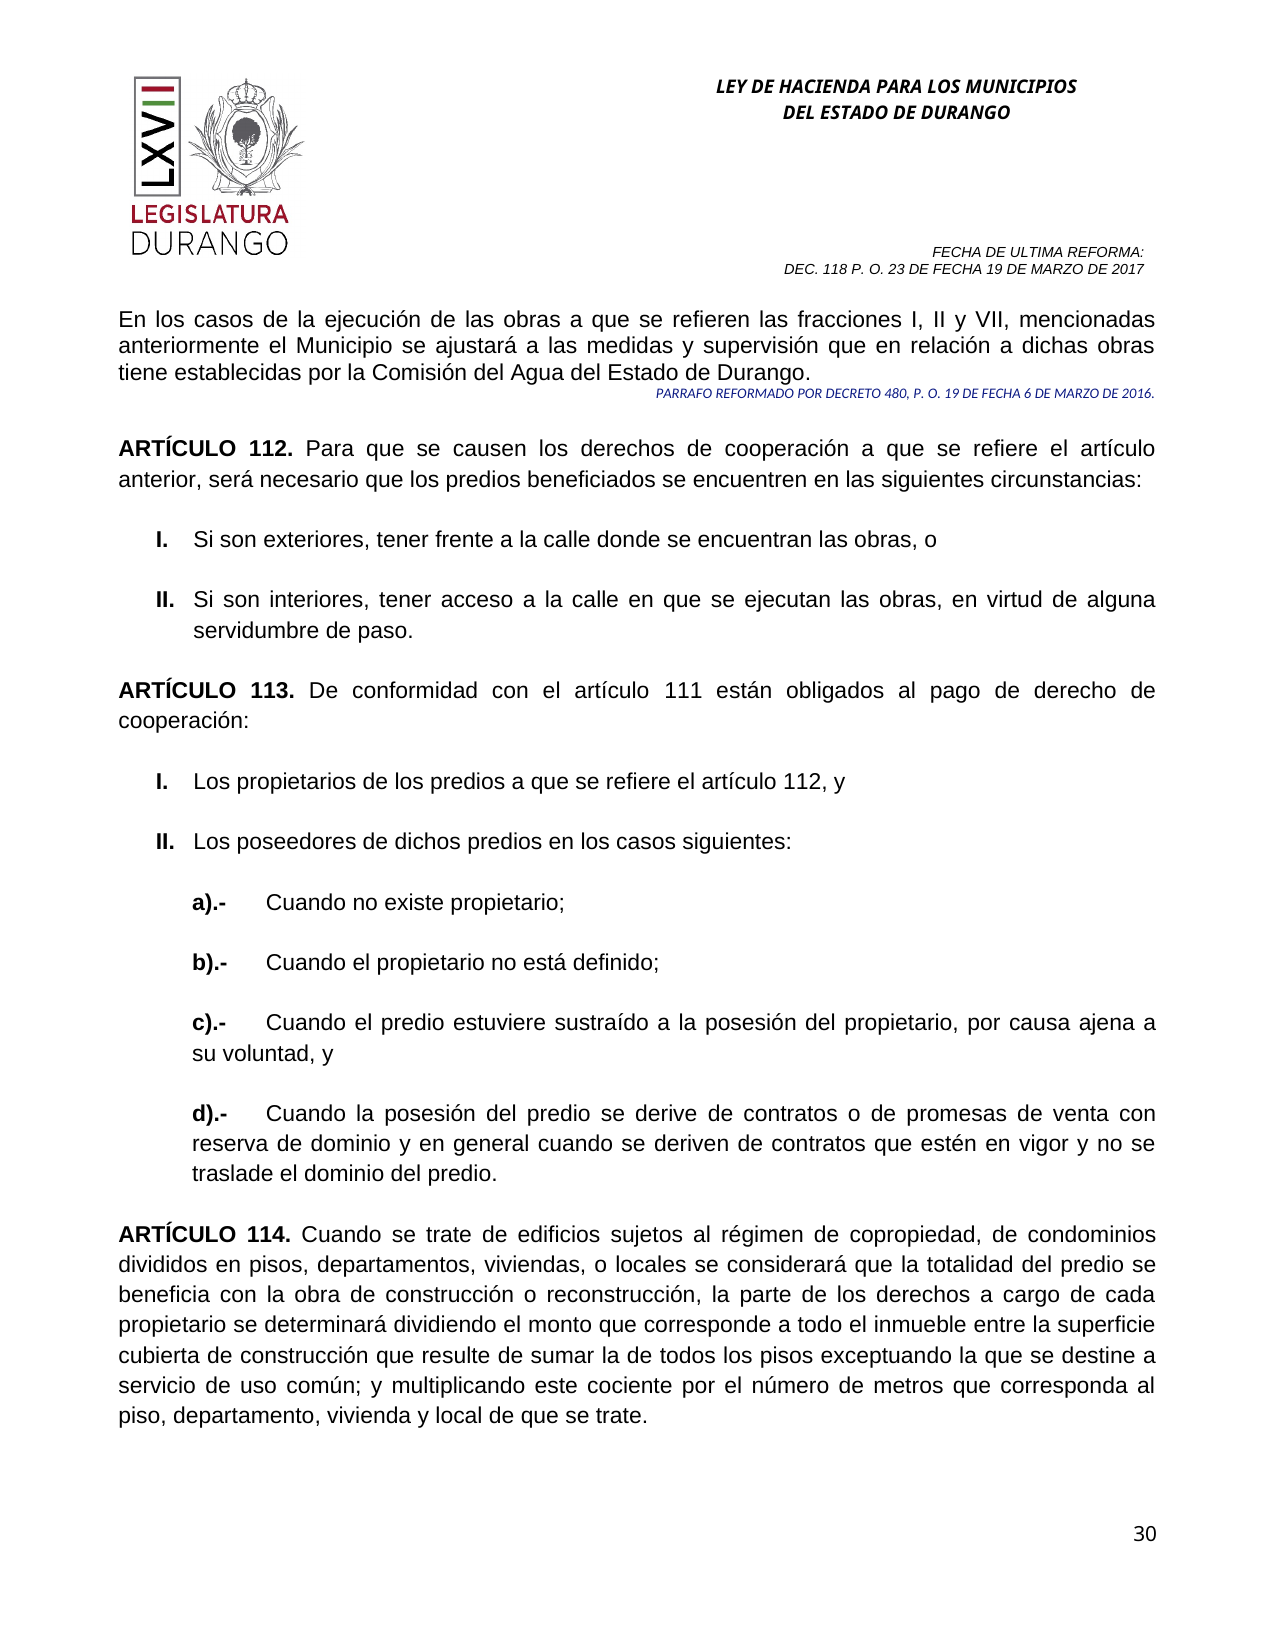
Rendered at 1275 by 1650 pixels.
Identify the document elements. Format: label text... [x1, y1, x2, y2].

list PARRAFO REFORMADO POR DECRETO 480, P. O. 19 DE FECHA 6 DE MARZO DE 2016. [193, 385, 1157, 403]
list Si son exteriores, tener frente a la calle donde se encuentran las obras, o [156, 526, 1157, 552]
list Cuando la posesión del predio se derive de contratos o de promesas de venta con reserva de dominio y en general cuando se deriven de contratos que estén en vigor y no se traslade el dominio del predio. [192, 1100, 1157, 1187]
text ARTÍCULO 114. Cuando se trate de edificios sujetos al régimen de copropiedad, de condominios divididos en pisos, departamentos, viviendas, o locales se considerará que la totalidad del predio se beneficia con la obra de construcción o reconstrucción, la parte de los derechos a cargo de cada propietario se determinará dividiendo el monto que corresponde a todo el inmueble entre la superficie cubierta de construcción que resulte de sumar la de todos los pisos exceptuando la que se destine a servicio de uso común; y multiplicando este cociente por el número de metros que corresponda al piso, departamento, vivienda y local de que se trate. [118, 1221, 1157, 1428]
list Cuando el propietario no está definido; [192, 949, 1157, 975]
list Cuando no existe propietario; [192, 888, 1157, 915]
picture [129, 73, 307, 258]
list Cuando el predio estuviere sustraído a la posesión del propietario, por causa ajena a su voluntad, y [192, 1009, 1157, 1066]
list Si son interiores, tener acceso a la calle en que se ejecutan las obras, en virtud de alguna servidumbre de paso. [156, 586, 1157, 643]
list Los propietarios de los predios a que se refiere el artículo 112, y [156, 768, 1157, 794]
text ARTÍCULO 113. De conformidad con el artículo 111 están obligados al pago de derecho de cooperación: [118, 677, 1157, 734]
text ARTÍCULO 112. Para que se causen los derechos de cooperación a que se refiere el artículo anterior, será necesario que los predios beneficiados se encuentren en las siguientes circunstancias: [118, 435, 1157, 492]
list Los poseedores de dichos predios en los casos siguientes: [156, 828, 1157, 854]
text En los casos de la ejecución de las obras a que se refieren las fracciones I, II y VII, mencionadas anteriormente el Municipio se ajustará a las medidas y supervisión que en relación a dichas obras tiene establecidas por la Comisión del Agua del Estado de Durango. [118, 306, 1157, 385]
